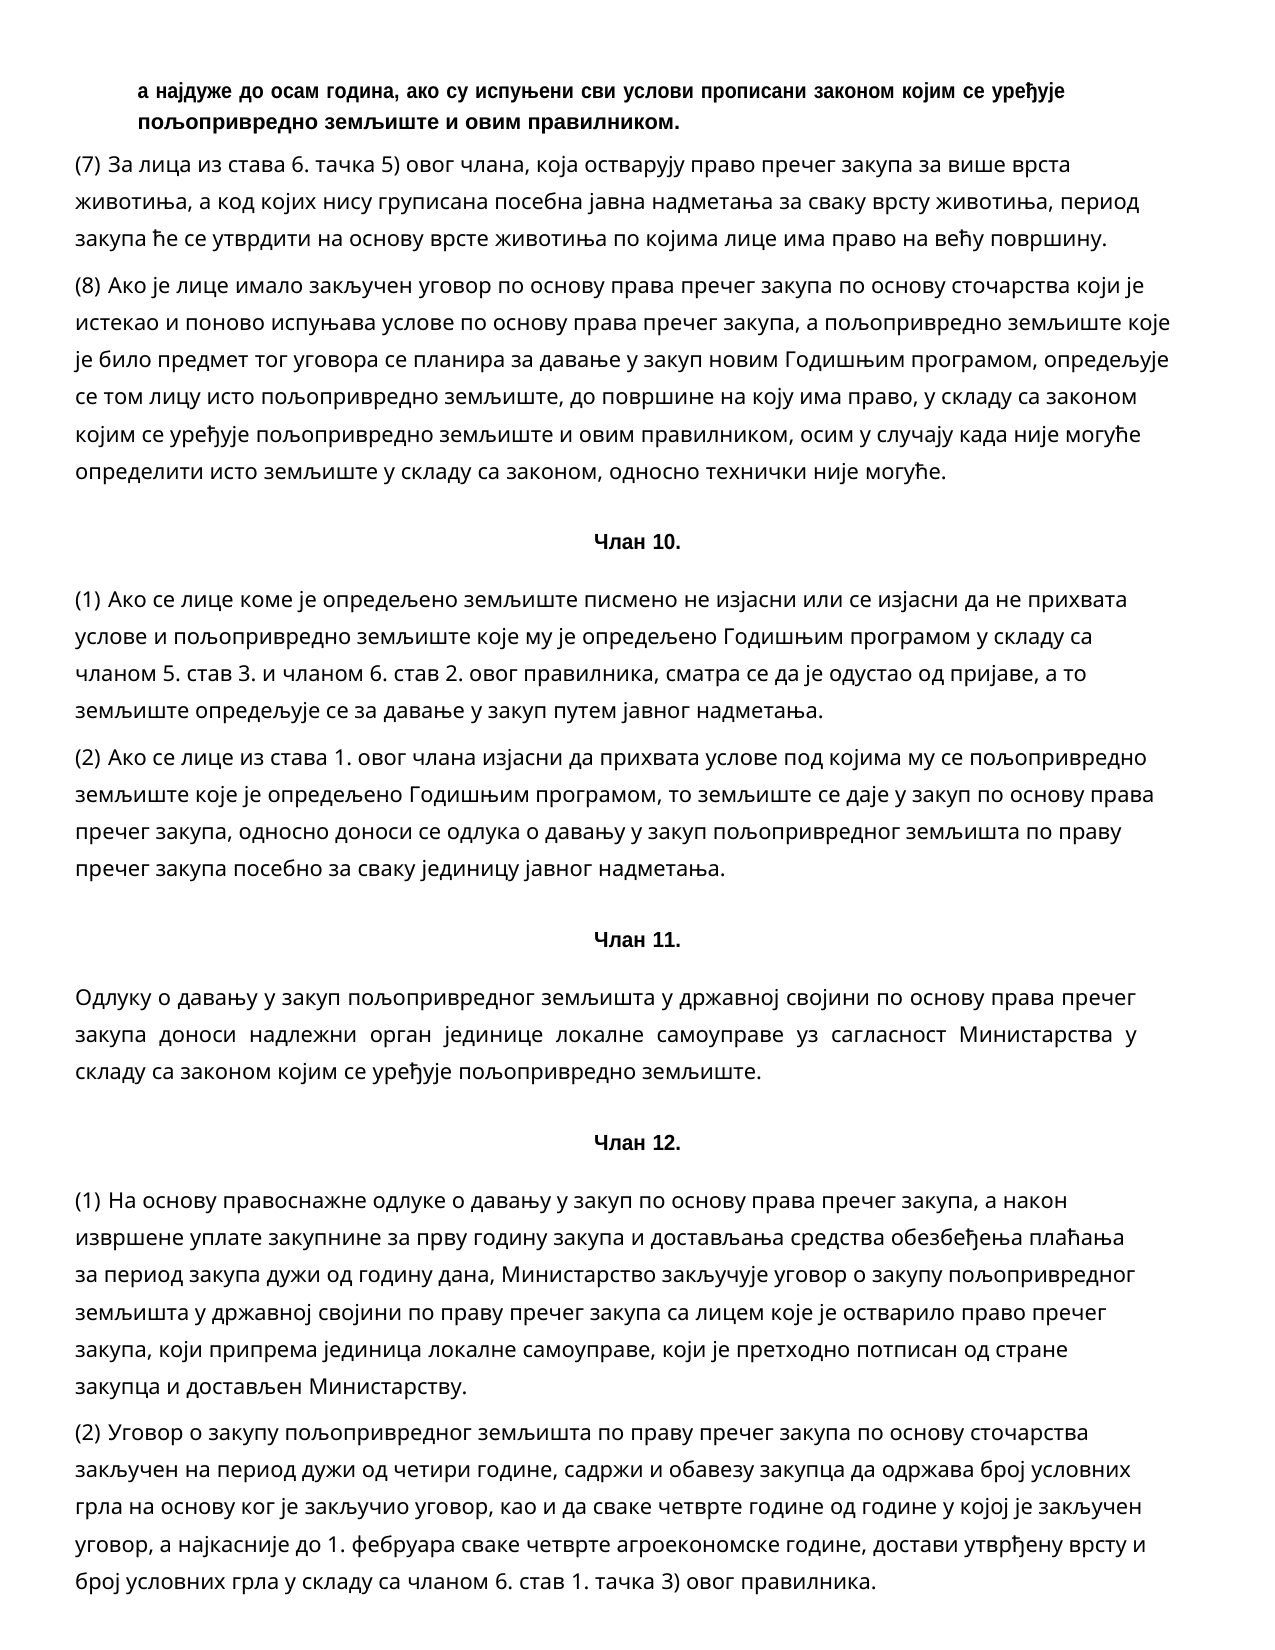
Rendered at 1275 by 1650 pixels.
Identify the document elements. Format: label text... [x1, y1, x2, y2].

subtitle Члан 10. [77, 529, 1198, 554]
text Одлуку о давању у закуп пољопривредног земљишта у државној својини по основу права пречег закупа доноси надлежни орган јединице локалне самоуправе уз сагласност Министарства у складу са законом којим се уређује пољопривредно земљиште. [75, 982, 1137, 1086]
list Уговор о закупу пољопривредног земљишта по праву пречег закупа по основу сточарства закључен на период дужи од четири године, садржи и обавезу закупца да одржава број условних грла на основу ког је закључио уговор, као и да сваке четврте године од године у којој је закључен уговор, а најкасније до 1. фебруара сваке четврте агроекономске године, достави утврђену врсту и број условних грла у складу са чланом 6. став 1. тачка 3) овог правилника. [75, 1417, 1162, 1596]
subtitle Члан 11. [77, 927, 1198, 952]
list Ако је лице имало закључен уговор по основу права пречег закупа по основу сточарства који је истекао и поново испуњава услове по основу права пречег закупа, а пољопривредно земљиште које је било предмет тог уговора се планира за давање у закуп новим Годишњим програмом, опредељује се том лицу исто пољопривредно земљиште, до површине на коју има право, у складу са законом којим се уређује пољопривредно земљиште и овим правилником, осим у случају када није могуће определити исто земљиште у складу са законом, односно технички није могуће. [75, 270, 1186, 486]
text а најдуже до осам година, ако су испуњени сви услови прописани законом којим се уређује пољопривредно земљиште и овим правилником. [137, 78, 1212, 134]
list На основу правоснажне одлуке о давању у закуп по основу права пречег закупа, а након извршене уплате закупнине за прву годину закупа и достављања средства обезбеђења плаћања за период закупа дужи од годину дана, Министарство закључује уговор о закупу пољопривредног земљишта у државној својини по праву пречег закупа са лицем које је остварило право пречег закупа, који припрема јединица локалне самоуправе, који је претходно потписан од стране закупца и достављен Министарству. [75, 1185, 1144, 1401]
list Ако се лице коме је опредељено земљиште писмено не изјасни или се изјасни да не прихвата услове и пољопривредно земљиште које му је опредељено Годишњим програмом у складу са чланом 5. став 3. и чланом 6. став 2. овог правилника, сматра се да је одустао од пријаве, а то земљиште опредељује се за давање у закуп путем јавног надметања. [75, 584, 1166, 725]
list За лица из става 6. тачка 5) овог члана, која остварују право пречег закупа за више врста животиња, а код којих нису груписана посебна јавна надметања за сваку врсту животиња, период закупа ће се утврдити на основу врсте животиња по којима лице има право на већу површину. [75, 149, 1172, 253]
list Ако се лице из става 1. овог члана изјасни да прихвата услове под којима му се пољопривредно земљиште које је опредељено Годишњим програмом, то земљиште се даје у закуп по основу права пречег закупа, односно доноси се одлука о давању у закуп пољопривредног земљишта по праву пречег закупа посебно за сваку јединицу јавног надметања. [75, 742, 1169, 883]
subtitle Члан 12. [77, 1130, 1198, 1155]
